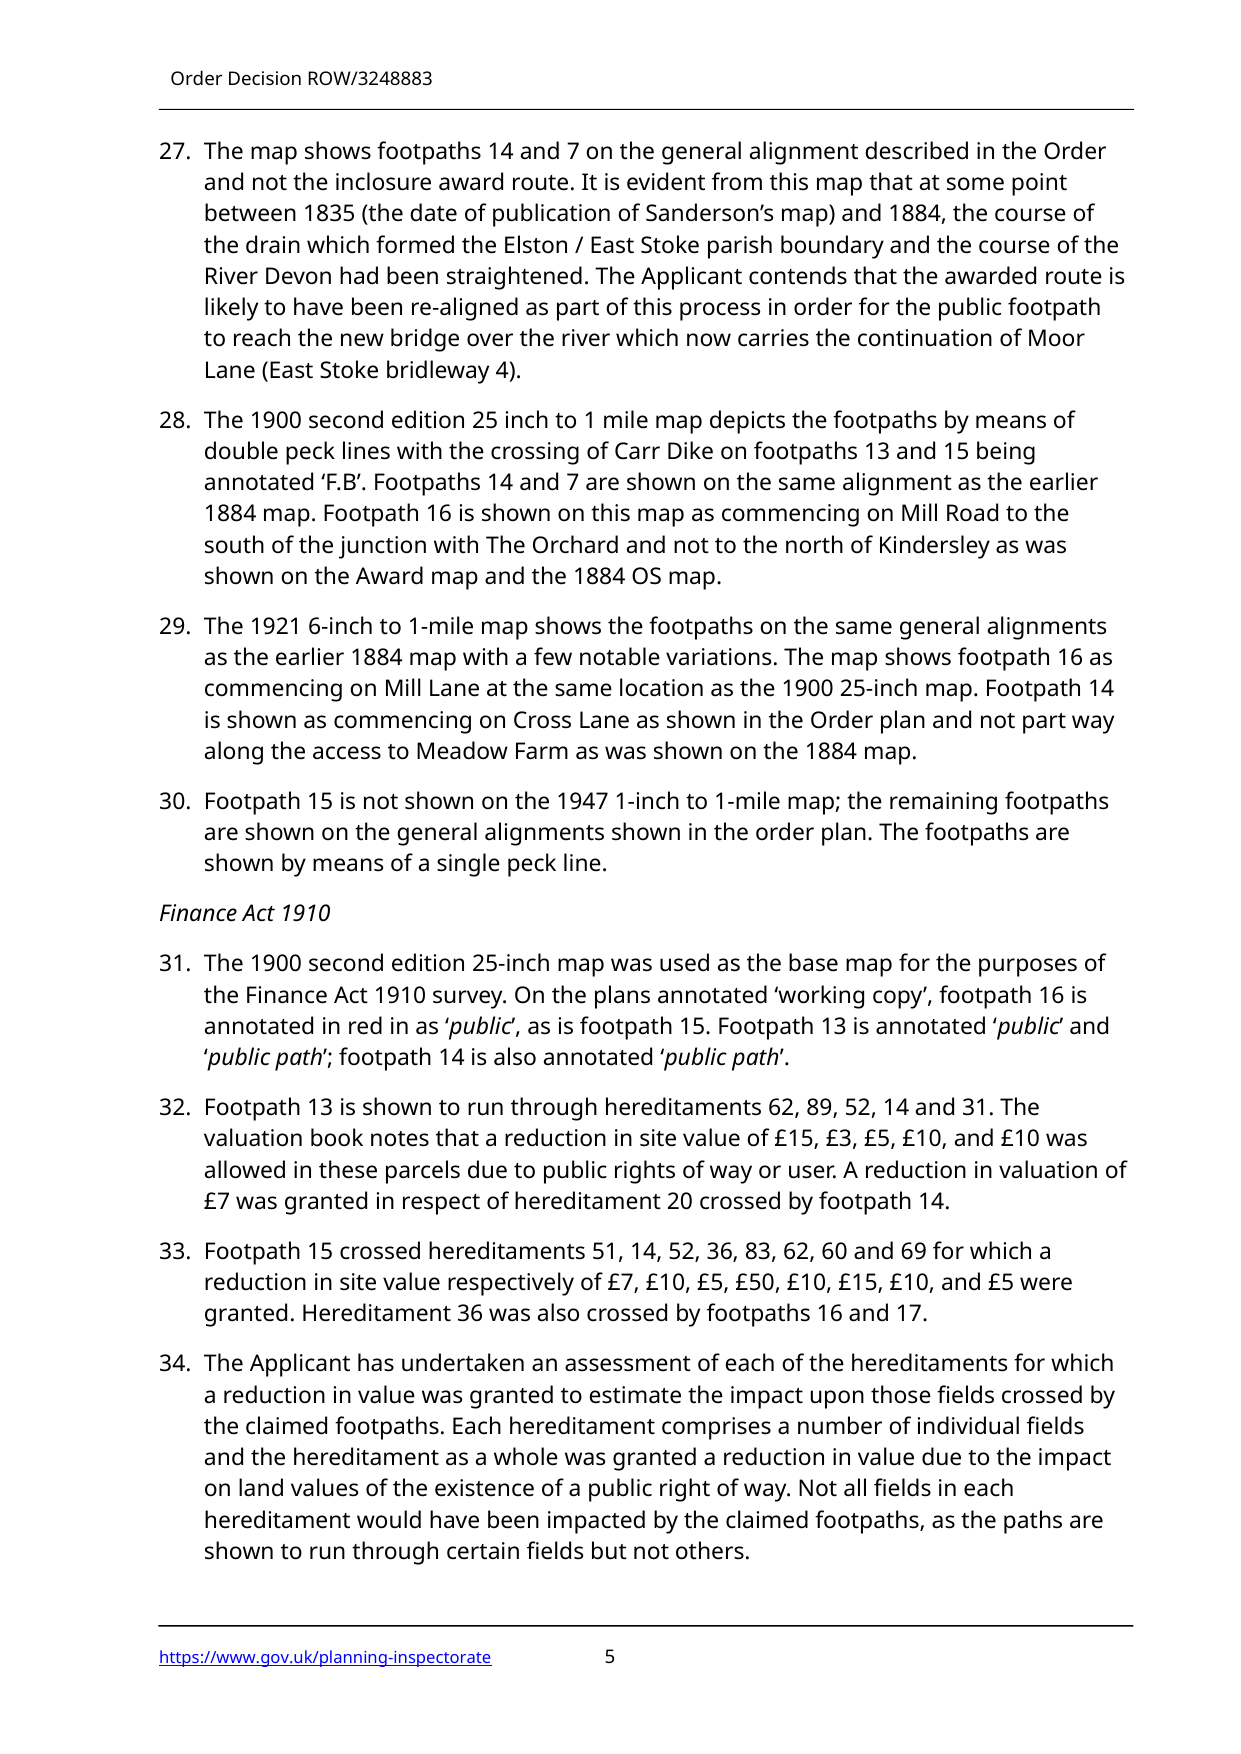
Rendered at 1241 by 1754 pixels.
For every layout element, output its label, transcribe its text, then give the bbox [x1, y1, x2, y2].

text The Applicant has undertaken an assessment of each of the hereditaments for which a reduction in value was granted to estimate the impact upon those fields crossed by the claimed footpaths. Each hereditament comprises a number of individual fields and the hereditament as a whole was granted a reduction in value due to the impact on land values of the existence of a public right of way. Not all fields in each hereditament would have been impacted by the claimed footpaths, as the paths are shown to run through certain fields but not others. [159, 1347, 1128, 1566]
text The 1921 6-inch to 1-mile map shows the footpaths on the same general alignments as the earlier 1884 map with a few notable variations. The map shows footpath 16 as commencing on Mill Lane at the same location as the 1900 25-inch map. Footpath 14 is shown as commencing on Cross Lane as shown in the Order plan and not part way along the access to Meadow Farm as was shown on the 1884 map. [159, 610, 1128, 766]
list Finance Act 1910 [159, 897, 1128, 928]
text Footpath 13 is shown to run through hereditaments 62, 89, 52, 14 and 31. The valuation book notes that a reduction in site value of £15, £3, £5, £10, and £10 was allowed in these parcels due to public rights of way or user. A reduction in valuation of £7 was granted in respect of hereditament 20 crossed by footpath 14. [159, 1091, 1128, 1216]
text The 1900 second edition 25-inch map was used as the base map for the purposes of the Finance Act 1910 survey. On the plans annotated ‘working copy’, footpath 16 is annotated in red in as ‘public’, as is footpath 15. Footpath 13 is annotated ‘public’ and ‘public path’; footpath 14 is also annotated ‘public path’. [159, 947, 1128, 1072]
text Footpath 15 crossed hereditaments 51, 14, 52, 36, 83, 62, 60 and 69 for which a reduction in site value respectively of £7, £10, £5, £50, £10, £15, £10, and £5 were granted. Hereditament 36 was also crossed by footpaths 16 and 17. [159, 1235, 1128, 1328]
text The 1900 second edition 25 inch to 1 mile map depicts the footpaths by means of double peck lines with the crossing of Carr Dike on footpaths 13 and 15 being annotated ‘F.B’. Footpaths 14 and 7 are shown on the same alignment as the earlier 1884 map. Footpath 16 is shown on this map as commencing on Mill Road to the south of the junction with The Orchard and not to the north of Kindersley as was shown on the Award map and the 1884 OS map. [159, 403, 1128, 591]
text The map shows footpaths 14 and 7 on the general alignment described in the Order and not the inclosure award route. It is evident from this map that at some point between 1835 (the date of publication of Sanderson’s map) and 1884, the course of the drain which formed the Elston / East Stoke parish boundary and the course of the River Devon had been straightened. The Applicant contends that the awarded route is likely to have been re-aligned as part of this process in order for the public footpath to reach the new bridge over the river which now carries the continuation of Moor Lane (East Stoke bridleway 4). [159, 135, 1128, 385]
text Footpath 15 is not shown on the 1947 1-inch to 1-mile map; the remaining footpaths are shown on the general alignments shown in the order plan. The footpaths are shown by means of a single peck line. [159, 785, 1128, 878]
